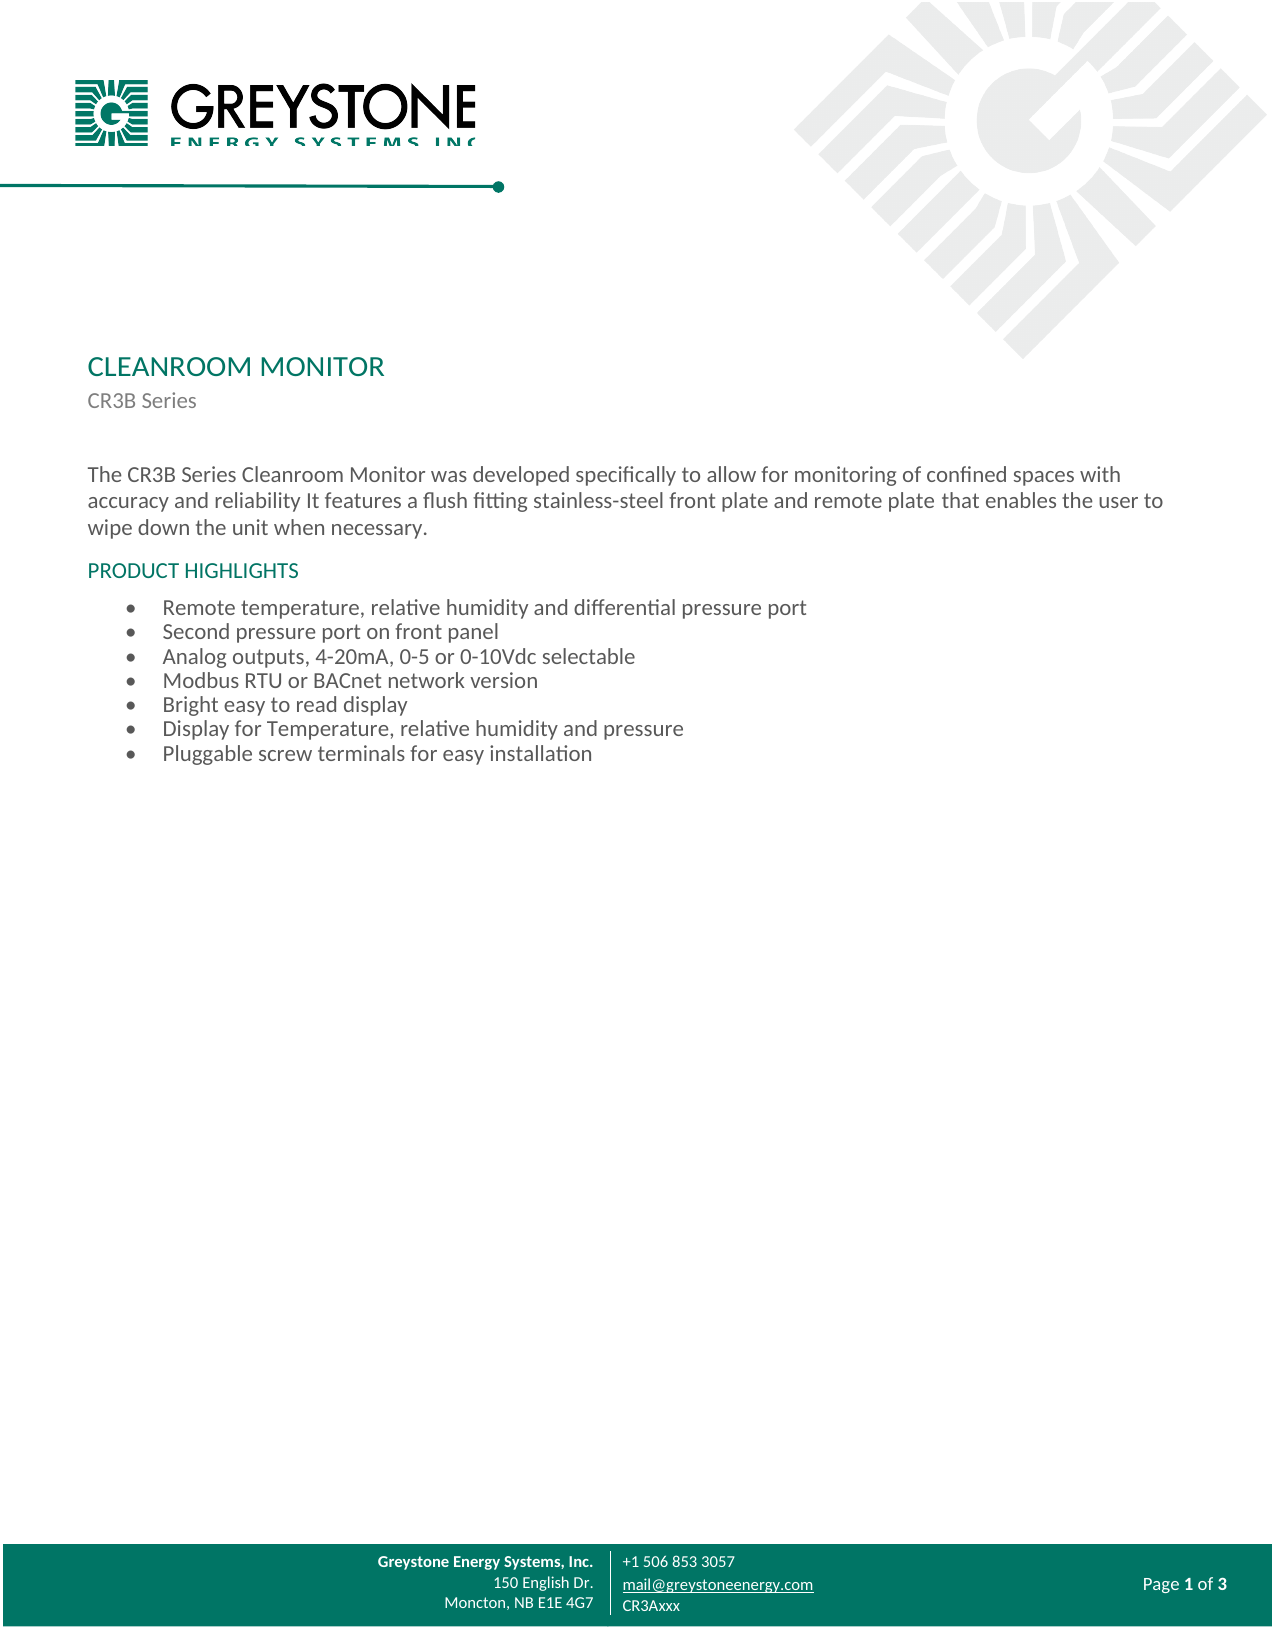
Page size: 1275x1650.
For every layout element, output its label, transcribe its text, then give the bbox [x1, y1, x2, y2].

list • Remote temperature, relative humidity and differential pressure port [125, 596, 1200, 620]
list • Modbus RTU or BACnet network version [125, 669, 1200, 693]
text CLEANROOM MONITOR [87, 348, 1200, 383]
text CR3B Series [87, 386, 1200, 414]
list • Bright easy to read display [125, 693, 1200, 717]
text The CR3B Series Cleanroom Monitor was developed specifically to allow for monitoring of confined spaces with accuracy and reliability It features a flush fitting stainless-steel front plate and remote plate that enables the user to wipe down the unit when necessary. [87, 461, 1200, 541]
text PRODUCT HIGHLIGHTS [87, 557, 1200, 584]
picture [784, 2, 1273, 370]
list • Pluggable screw terminals for easy installation [125, 742, 1200, 766]
list • Display for Temperature, relative humidity and pressure [125, 717, 1200, 742]
list • Analog outputs, 4-20mA, 0-5 or 0-10Vdc selectable [125, 645, 1200, 669]
list • Second pressure port on front panel [125, 620, 1200, 645]
picture [75, 80, 475, 146]
